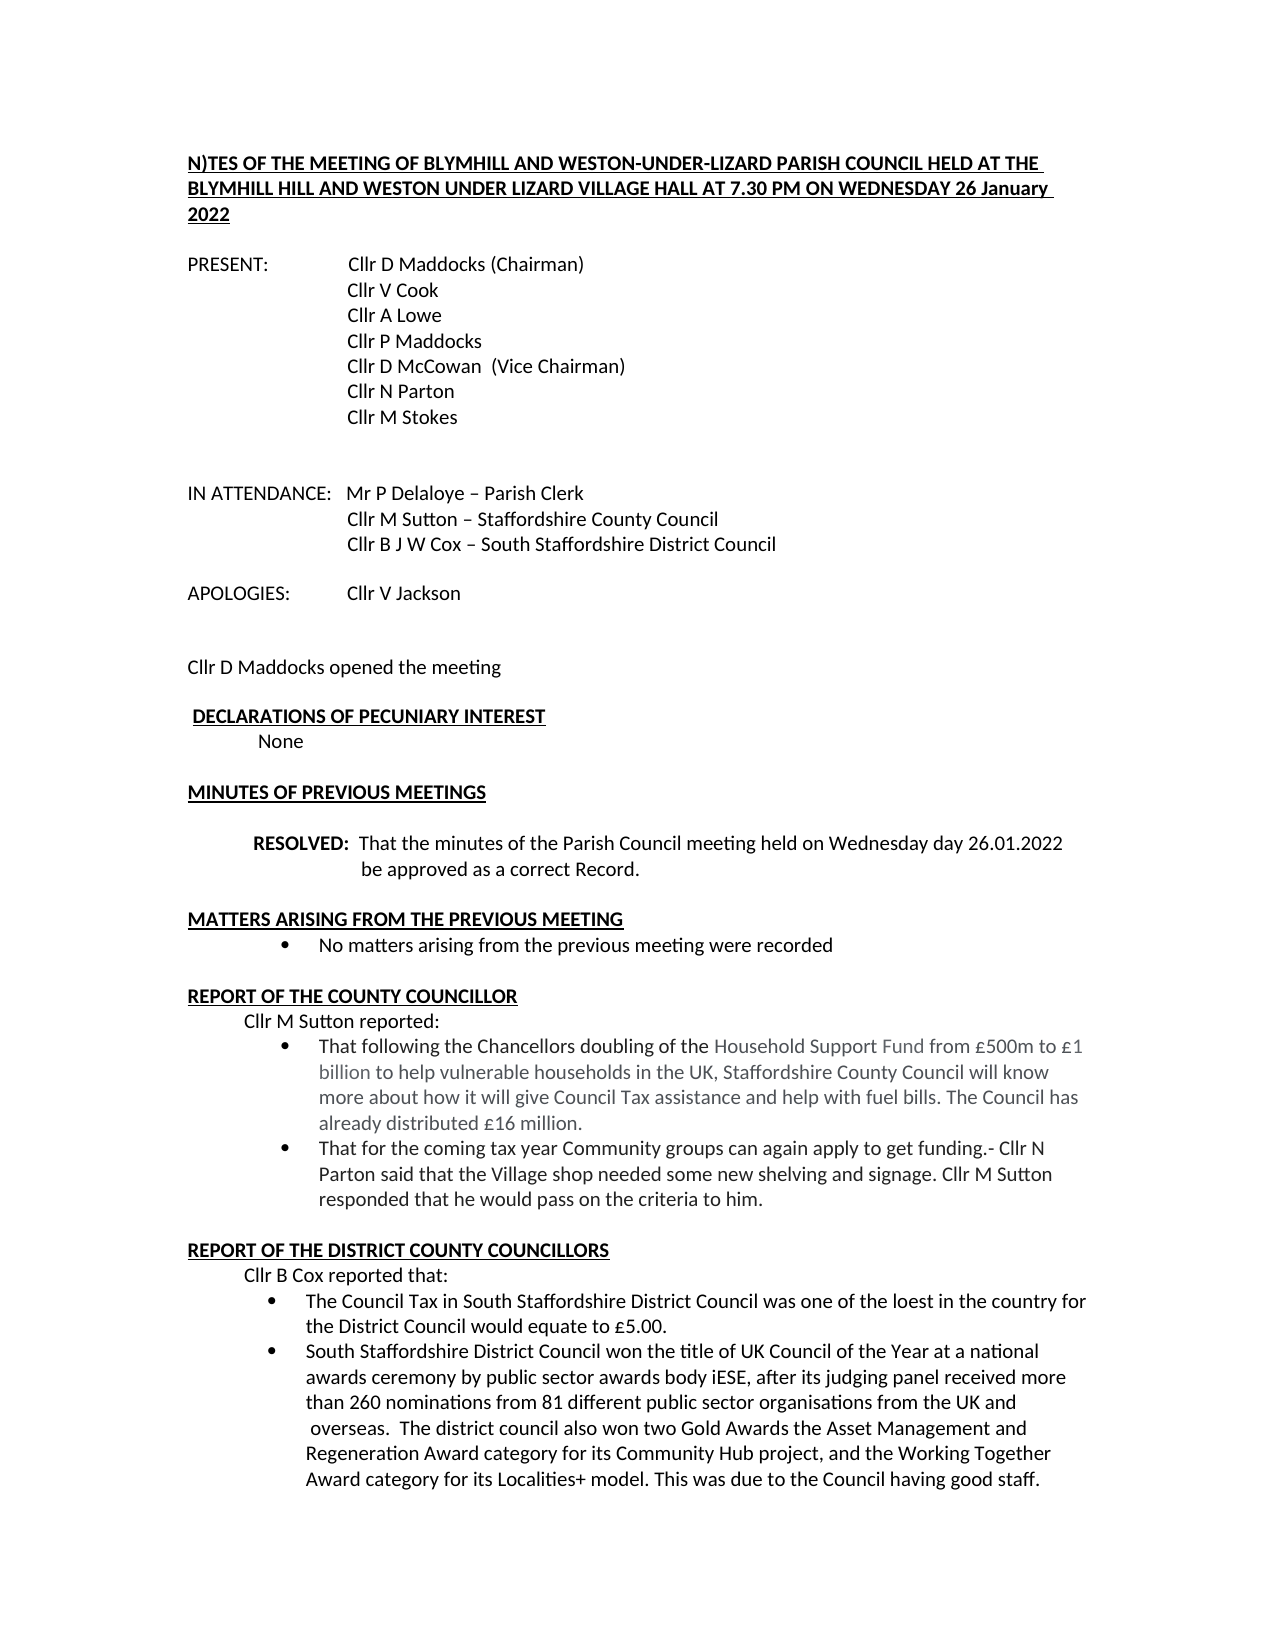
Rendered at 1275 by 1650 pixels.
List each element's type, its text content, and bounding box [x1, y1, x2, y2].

list overseas. The district council also won two Gold Awards the Asset Management and Regeneration Award category for its Community Hub project, and the Working Together Award category for its Localities+ model. This was due to the Council having good staff. [306, 1415, 1087, 1491]
text Cllr A Lowe [187, 302, 1087, 328]
text Cllr D Maddocks opened the meeting [187, 654, 1087, 679]
list South Staffordshire District Council won the title of UK Council of the Year at a national awards ceremony by public sector awards body iESE, after its judging panel received more than 260 nominations from 81 different public sector organisations from the UK and [268, 1339, 1087, 1415]
text DECLARATIONS OF PECUNIARY INTEREST [187, 703, 1087, 729]
text Cllr M Sutton reported: [187, 1008, 1087, 1034]
text Cllr M Stokes [187, 404, 1087, 429]
text RESOLVED: That the minutes of the Parish Council meeting held on Wednesday day 26.01.2022 [187, 830, 1087, 856]
list The Council Tax in South Staffordshire District Council was one of the loest in the country for the District Council would equate to £5.00. [268, 1288, 1087, 1339]
text REPORT OF THE COUNTY COUNCILLOR [187, 983, 1087, 1008]
text MINUTES OF PREVIOUS MEETINGS [187, 779, 1087, 805]
list No matters arising from the previous meeting were recorded [281, 932, 1087, 957]
text None [187, 729, 1087, 754]
list That following the Chancellors doubling of the Household Support Fund from £500m to £1 billion to help vulnerable households in the UK, Staffordshire County Council will know more about how it will give Council Tax assistance and help with fuel bills. The Council has already distributed £16 million. [281, 1034, 1087, 1135]
text PRESENT: Cllr D Maddocks (Chairman) [187, 252, 1087, 277]
text be approved as a correct Record. [187, 856, 1087, 881]
text Cllr B Cox reported that: [187, 1262, 1087, 1288]
text Cllr V Cook [187, 277, 1087, 302]
text REPORT OF THE DISTRICT COUNTY COUNCILLORS [187, 1237, 1087, 1262]
text N)TES OF THE MEETING OF BLYMHILL AND WESTON-UNDER-LIZARD PARISH COUNCIL HELD AT THE BLYMHILL HILL AND WESTON UNDER LIZARD VILLAGE HALL AT 7.30 PM ON WEDNESDAY 26 January 2022 [187, 150, 1087, 226]
text Cllr M Sutton – Staffordshire County Council [187, 506, 1087, 531]
text MATTERS ARISING FROM THE PREVIOUS MEETING [187, 907, 1087, 932]
text Cllr P Maddocks [187, 328, 1087, 353]
text APOLOGIES: Cllr V Jackson [187, 581, 1087, 606]
text Cllr N Parton [187, 379, 1087, 404]
text Cllr D McCowan (Vice Chairman) [187, 353, 1087, 379]
text IN ATTENDANCE: Mr P Delaloye – Parish Clerk [187, 480, 1087, 506]
text Cllr B J W Cox – South Staffordshire District Council [187, 531, 1087, 557]
list That for the coming tax year Community groups can again apply to get funding.- Cllr N Parton said that the Village shop needed some new shelving and signage. Cllr M Sutton responded that he would pass on the criteria to him. [281, 1135, 1087, 1212]
